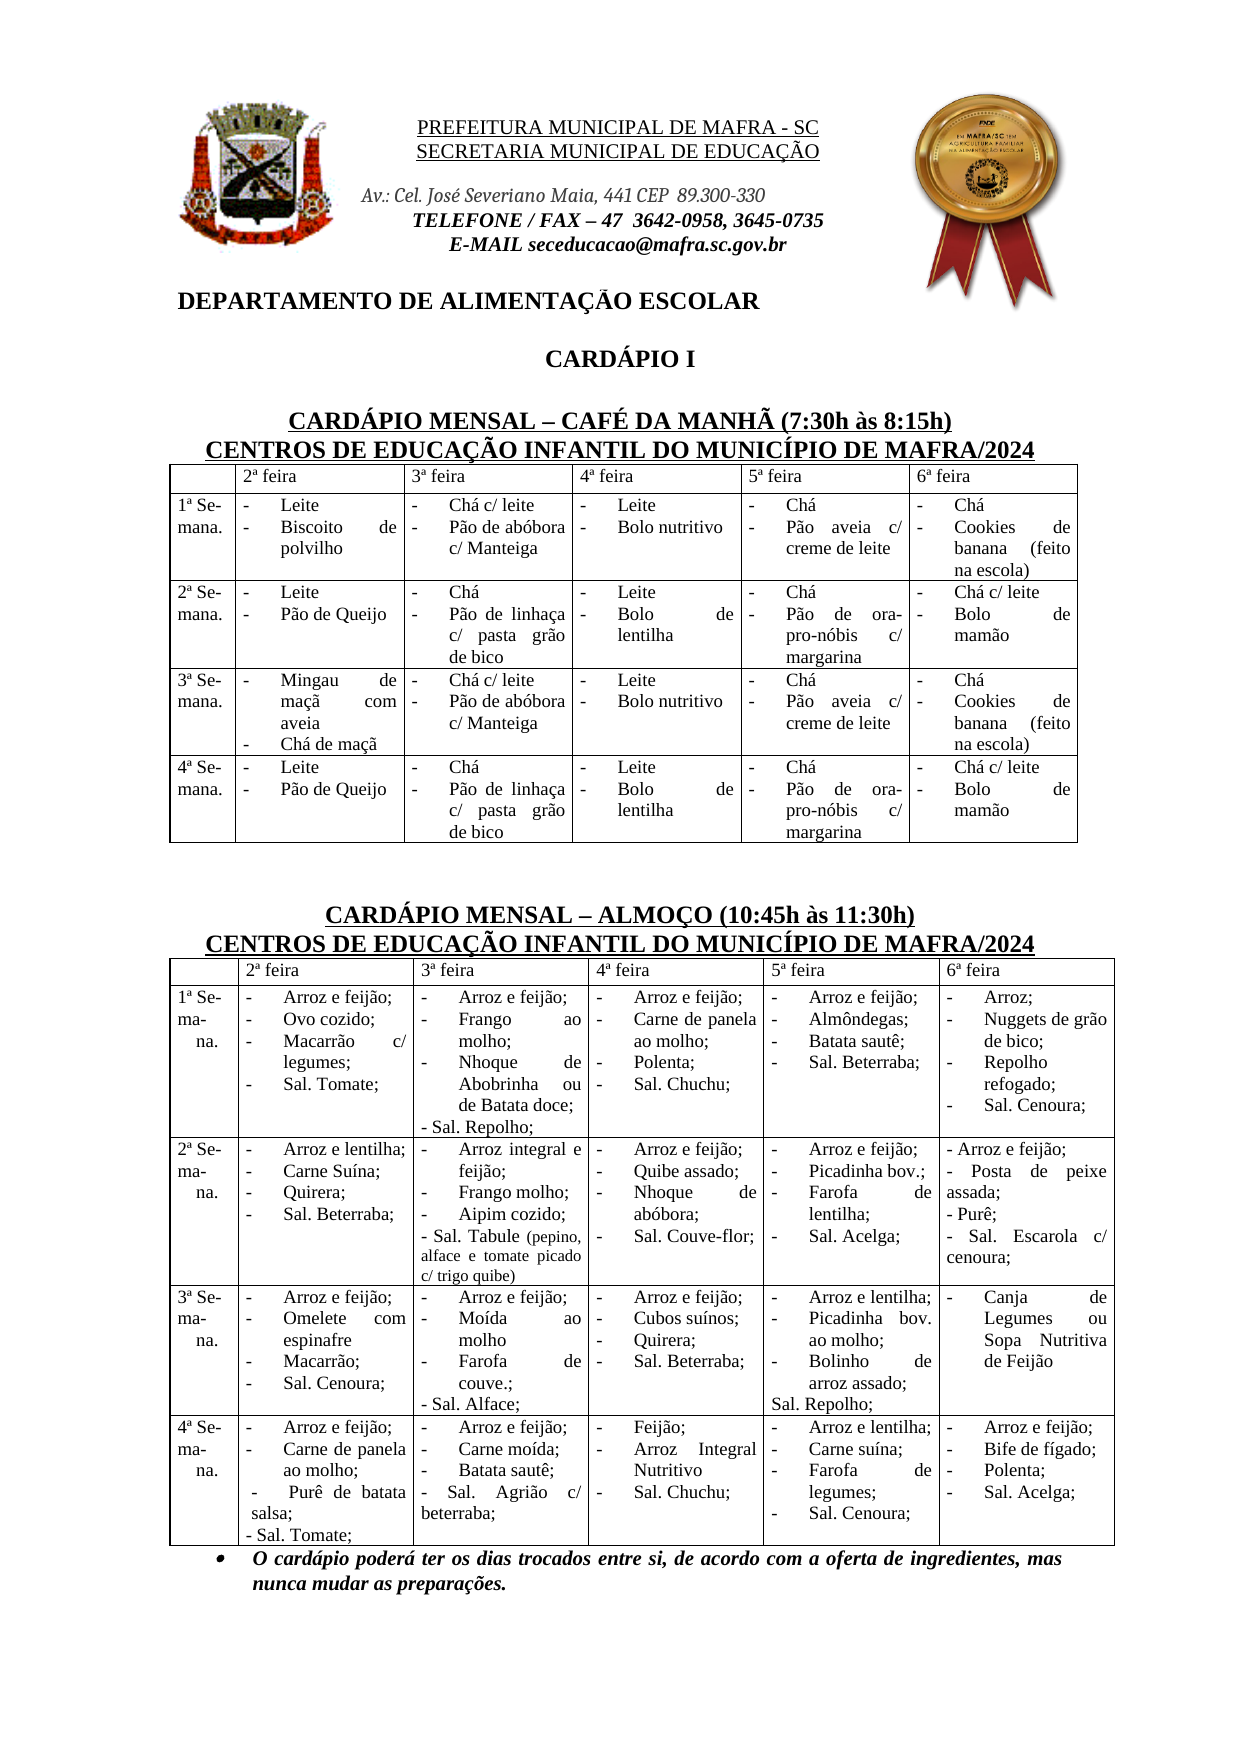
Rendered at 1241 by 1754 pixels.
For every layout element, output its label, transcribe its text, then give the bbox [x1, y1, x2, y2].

table_header 4ª feira [573, 465, 741, 493]
table_header 2ª feira [239, 959, 413, 985]
table_cell Leite Bolo de lentilha [573, 756, 741, 842]
table_header [171, 959, 238, 985]
table_cell Chá c/ leite Bolo de mamão [910, 756, 1077, 842]
table_cell Arroz e feijão; Carne moída; Batata sautê; - Sal. Agrião c/ beterraba; [414, 1416, 588, 1545]
list O cardápio poderá ter os dias trocados entre si, de acordo com a oferta de ingredientes, mas nunca mudar as preparações. [215, 1546, 1063, 1594]
table_cell Chá Cookies de banana (feito na escola) [910, 494, 1077, 580]
text DEPARTAMENTO DE ALIMENTAÇÃO ESCOLAR [177, 286, 1063, 315]
table_cell Arroz e feijão; Frango ao molho; Nhoque de Abobrinha ou de Batata doce; - Sal. Repolho; [414, 986, 588, 1137]
table_header 2ª feira [236, 465, 404, 493]
table_cell Leite Bolo nutritivo [573, 669, 741, 755]
table_cell 1ª Se- mana. [171, 494, 235, 580]
table_cell Arroz e feijão; Cubos suínos; Quirera; Sal. Beterraba; [589, 1286, 763, 1415]
table_cell Mingau de maçã com aveia Chá de maçã [236, 669, 404, 755]
table_cell 3ª Se- mana. [171, 669, 235, 755]
table_cell Arroz e feijão; Picadinha bov.; Farofa de lentilha; Sal. Acelga; [764, 1138, 939, 1284]
table_header 5ª feira [764, 959, 939, 985]
table_cell Chá Pão aveia c/ creme de leite [742, 494, 909, 580]
table_cell Arroz e feijão; Omelete com espinafre Macarrão; Sal. Cenoura; [239, 1286, 413, 1415]
table_cell Canja de Legumes ou Sopa Nutritiva de Feijão [940, 1286, 1114, 1415]
table_cell Arroz integral e feijão; Frango molho; Aipim cozido; - Sal. Tabule (pepino, alface e tomate picado c/ trigo quibe) [414, 1138, 588, 1284]
table_cell Chá Pão de ora-pro-nóbis c/ margarina [742, 756, 909, 842]
table_cell Leite Bolo de lentilha [573, 581, 741, 667]
table_cell Arroz e feijão; Moída ao molho Farofa de couve.; - Sal. Alface; [414, 1286, 588, 1415]
picture [177, 88, 342, 253]
table_cell Arroz e feijão; Carne de panela ao molho; Polenta; Sal. Chuchu; [589, 986, 763, 1137]
table_cell Arroz e feijão; Almôndegas; Batata sautê; Sal. Beterraba; [764, 986, 939, 1137]
picture [909, 90, 1068, 313]
text CARDÁPIO MENSAL – ALMOÇO (10:45h às 11:30h) [177, 901, 1063, 929]
table_cell Chá Cookies de banana (feito na escola) [910, 669, 1077, 755]
table_cell 1ª Se- ma- na. [171, 986, 238, 1137]
table_cell 2ª Se- ma- na. [171, 1138, 238, 1284]
table_cell 4ª Se- mana. [171, 756, 235, 842]
table_header 3ª feira [405, 465, 572, 493]
table_cell Leite Pão de Queijo [236, 756, 404, 842]
table_cell Chá c/ leite Bolo de mamão [910, 581, 1077, 667]
table_cell Chá Pão de linhaça c/ pasta grão de bico [405, 581, 572, 667]
subtitle CENTROS DE EDUCAÇÃO INFANTIL DO MUNICÍPIO DE MAFRA/2024 [177, 435, 1063, 463]
table_cell Leite Pão de Queijo [236, 581, 404, 667]
text CARDÁPIO I [177, 344, 1063, 372]
table_cell Leite Biscoito de polvilho [236, 494, 404, 580]
text CARDÁPIO MENSAL – CAFÉ DA MANHÃ (7:30h às 8:15h) [177, 406, 1063, 435]
table_header 6ª feira [910, 465, 1077, 493]
table_cell - Arroz e feijão; - Posta de peixe assada; - Purê; - Sal. Escarola c/ cenoura; [940, 1138, 1114, 1284]
table_header 6ª feira [940, 959, 1114, 985]
table_cell Leite Bolo nutritivo [573, 494, 741, 580]
table_cell Arroz e feijão; Carne de panela ao molho; - Purê de batata salsa; - Sal. Tomate; [239, 1416, 413, 1545]
table_cell Feijão; Arroz Integral Nutritivo Sal. Chuchu; [589, 1416, 763, 1545]
table_cell Arroz; Nuggets de grão de bico; Repolho refogado; Sal. Cenoura; [940, 986, 1114, 1137]
table_header 4ª feira [589, 959, 763, 985]
table_cell Arroz e lentilha; Carne Suína; Quirera; Sal. Beterraba; [239, 1138, 413, 1284]
table_cell Arroz e lentilha; Picadinha bov. ao molho; Bolinho de arroz assado; Sal. Repolho; [764, 1286, 939, 1415]
table_cell Chá Pão de ora-pro-nóbis c/ margarina [742, 581, 909, 667]
table_cell Arroz e feijão; Quibe assado; Nhoque de abóbora; Sal. Couve-flor; [589, 1138, 763, 1284]
table_cell Chá Pão aveia c/ creme de leite [742, 669, 909, 755]
table_cell Arroz e feijão; Ovo cozido; Macarrão c/ legumes; Sal. Tomate; [239, 986, 413, 1137]
subtitle CENTROS DE EDUCAÇÃO INFANTIL DO MUNICÍPIO DE MAFRA/2024 [177, 929, 1063, 958]
table_cell Chá c/ leite Pão de abóbora c/ Manteiga [405, 494, 572, 580]
table_cell Chá Pão de linhaça c/ pasta grão de bico [405, 756, 572, 842]
table_header 3ª feira [414, 959, 588, 985]
table_cell Chá c/ leite Pão de abóbora c/ Manteiga [405, 669, 572, 755]
table_header 5ª feira [742, 465, 909, 493]
table_cell Arroz e lentilha; Carne suína; Farofa de legumes; Sal. Cenoura; [764, 1416, 939, 1545]
table_cell 4ª Se- ma- na. [171, 1416, 238, 1545]
table_cell Arroz e feijão; Bife de fígado; Polenta; Sal. Acelga; [940, 1416, 1114, 1545]
table_cell 2ª Se- mana. [171, 581, 235, 667]
table_cell 3ª Se- ma- na. [171, 1286, 238, 1415]
table_header [171, 465, 235, 493]
